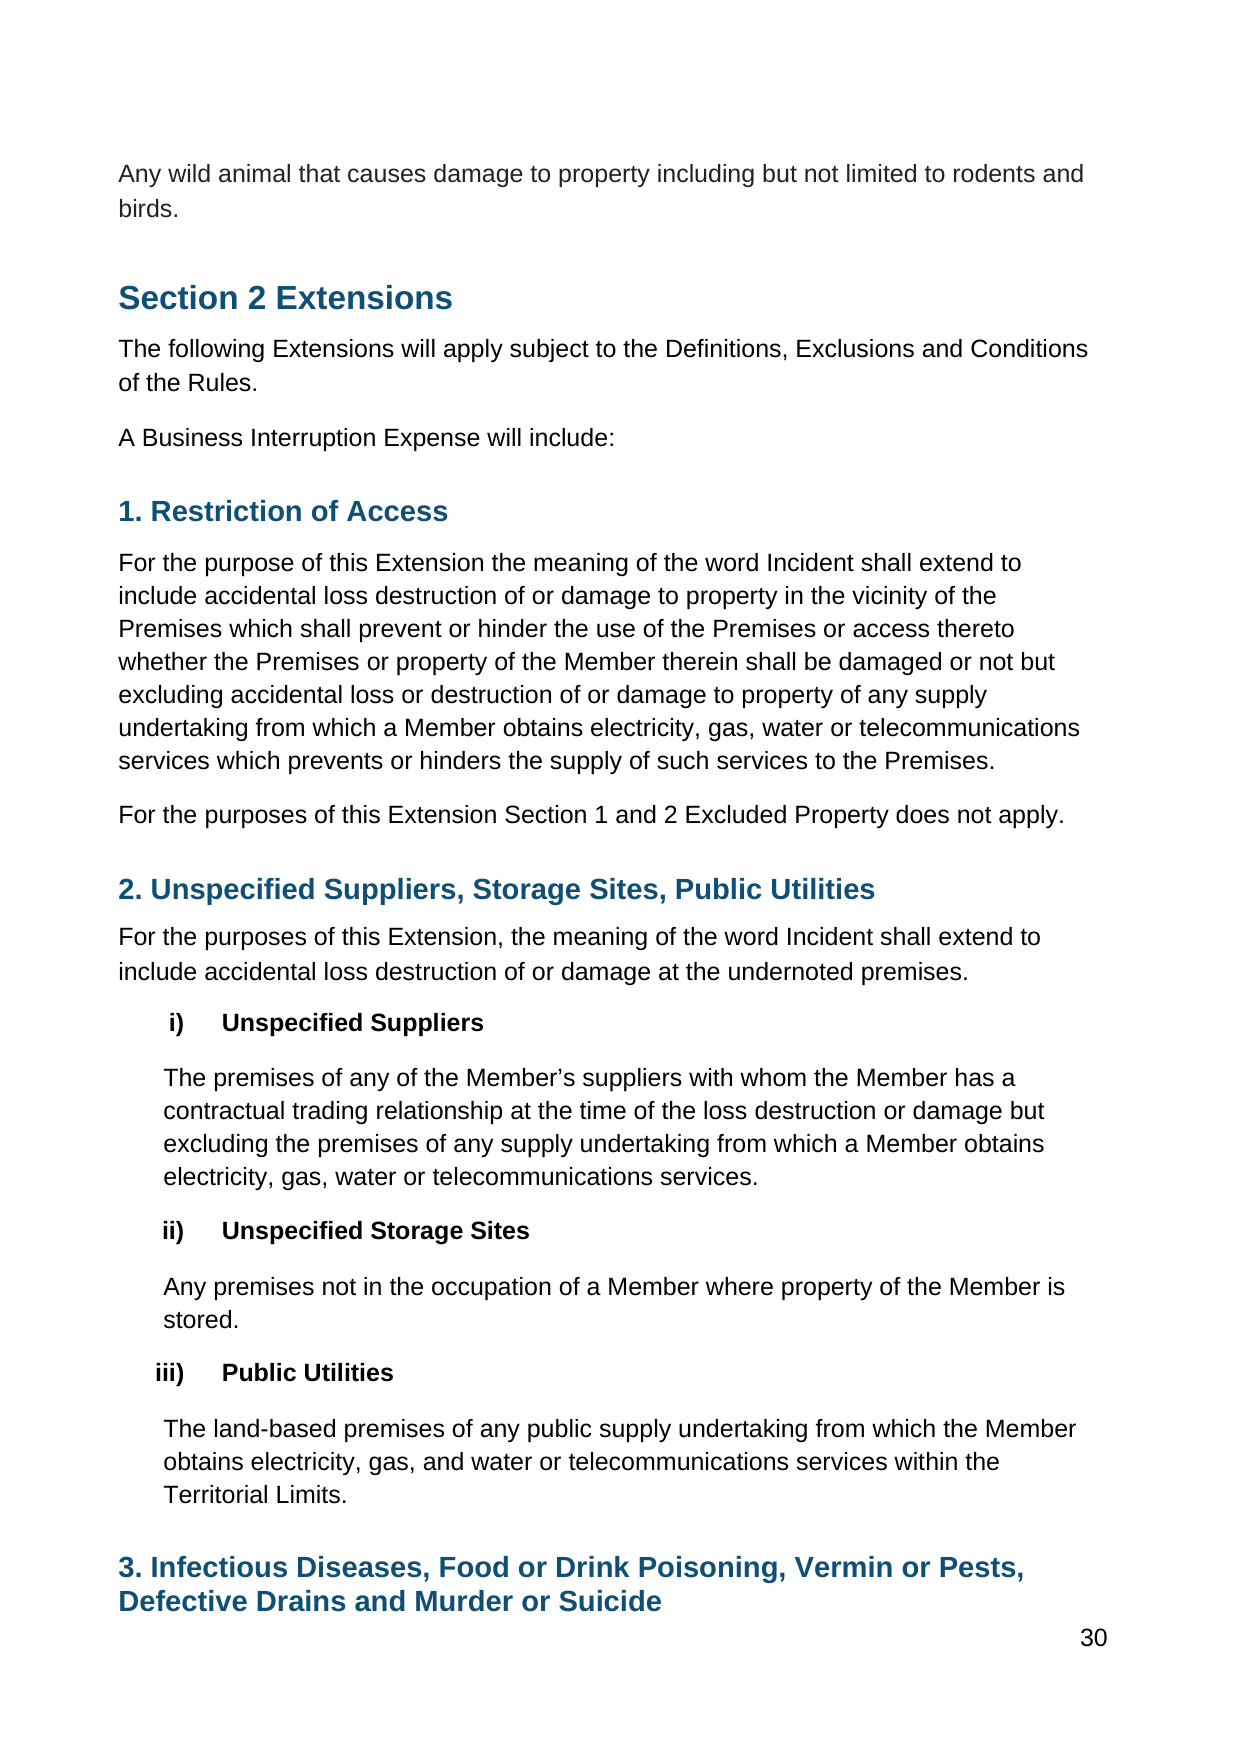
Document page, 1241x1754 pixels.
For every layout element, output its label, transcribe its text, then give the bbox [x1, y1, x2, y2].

text For the purposes of this Extension, the meaning of the word Incident shall extend to include accidental loss destruction of or damage at the undernoted premises. [118, 922, 1107, 986]
text The premises of any of the Member’s suppliers with whom the Member has a contractual trading relationship at the time of the loss destruction or damage but excluding the premises of any supply undertaking from which a Member obtains electricity, gas, water or telecommunications services. [163, 1063, 1107, 1191]
text The following Extensions will apply subject to the Definitions, Exclusions and Conditions of the Rules. [118, 333, 1107, 397]
text Any wild animal that causes damage to property including but not limited to rodents and birds. [118, 159, 1107, 223]
subtitle 1. Restriction of Access [118, 494, 1107, 527]
list Public Utilities [184, 1358, 1107, 1387]
text For the purpose of this Extension the meaning of the word Incident shall extend to include accidental loss destruction of or damage to property in the vicinity of the Premises which shall prevent or hinder the use of the Premises or access thereto whether the Premises or property of the Member therein shall be damaged or not but excluding accidental loss or destruction of or damage to property of any supply undertaking from which a Member obtains electricity, gas, water or telecommunications services which prevents or hinders the supply of such services to the Premises. [118, 548, 1107, 775]
text The land-based premises of any public supply undertaking from which the Member obtains electricity, gas, and water or telecommunications services within the Territorial Limits. [163, 1414, 1107, 1508]
list Unspecified Storage Sites [184, 1216, 1107, 1245]
text A Business Interruption Expense will include: [118, 423, 1107, 452]
subtitle Section 2 Extensions [118, 278, 1107, 317]
subtitle 3. Infectious Diseases, Food or Drink Poisoning, Vermin or Pests, Defective Drains and Murder or Suicide [118, 1550, 1107, 1617]
list Unspecified Suppliers [184, 1008, 1107, 1037]
text For the purposes of this Extension Section 1 and 2 Excluded Property does not apply. [118, 800, 1107, 829]
text Any premises not in the occupation of a Member where property of the Member is stored. [163, 1272, 1107, 1333]
subtitle 2. Unspecified Suppliers, Storage Sites, Public Utilities [118, 872, 1107, 906]
